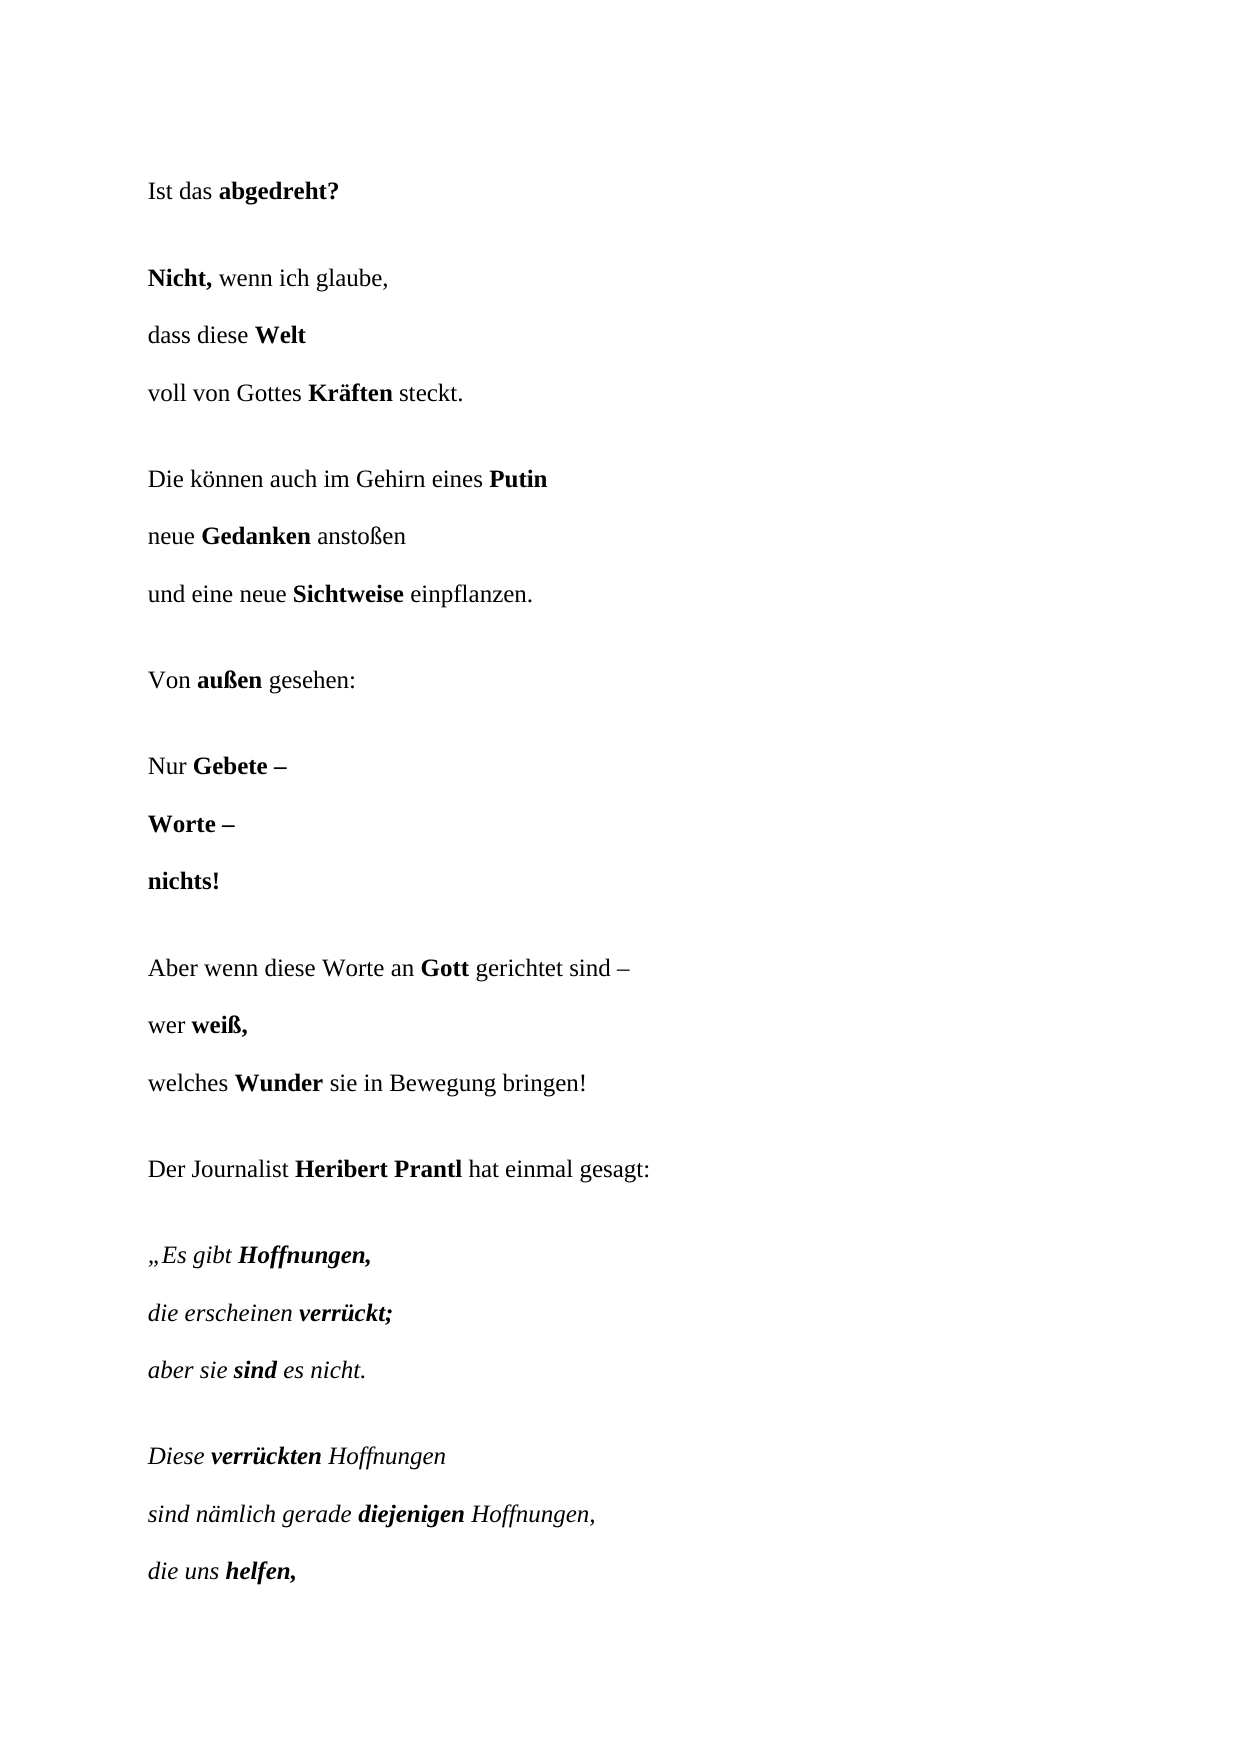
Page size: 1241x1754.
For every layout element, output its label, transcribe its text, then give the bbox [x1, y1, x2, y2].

text Die können auch im Gehirn eines Putin [148, 464, 1093, 493]
text sind nämlich gerade diejenigen Hoffnungen, [148, 1499, 1093, 1528]
text neue Gedanken anstoßen [148, 521, 1093, 550]
text „Es gibt Hoffnungen, [148, 1240, 1093, 1269]
text aber sie sind es nicht. [148, 1355, 1093, 1384]
text und eine neue Sichtweise einpflanzen. [148, 579, 1093, 608]
text Nur Gebete – [148, 751, 1093, 780]
text Der Journalist Heribert Prantl hat einmal gesagt: [148, 1154, 1093, 1183]
text nichts! [148, 866, 1093, 895]
text die erscheinen verrückt; [148, 1298, 1093, 1326]
text Aber wenn diese Worte an Gott gerichtet sind – [148, 953, 1093, 981]
text Nicht, wenn ich glaube, [148, 263, 1093, 291]
text wer weiß, [148, 1010, 1093, 1039]
text dass diese Welt [148, 320, 1093, 349]
text Worte – [148, 809, 1093, 838]
text welches Wunder sie in Bewegung bringen! [148, 1068, 1093, 1096]
text Ist das abgedreht? [148, 176, 1093, 205]
text Diese verrückten Hoffnungen [148, 1441, 1093, 1470]
text Von außen gesehen: [148, 665, 1093, 694]
text die uns helfen, [148, 1556, 1093, 1585]
text voll von Gottes Kräften steckt. [148, 378, 1093, 406]
